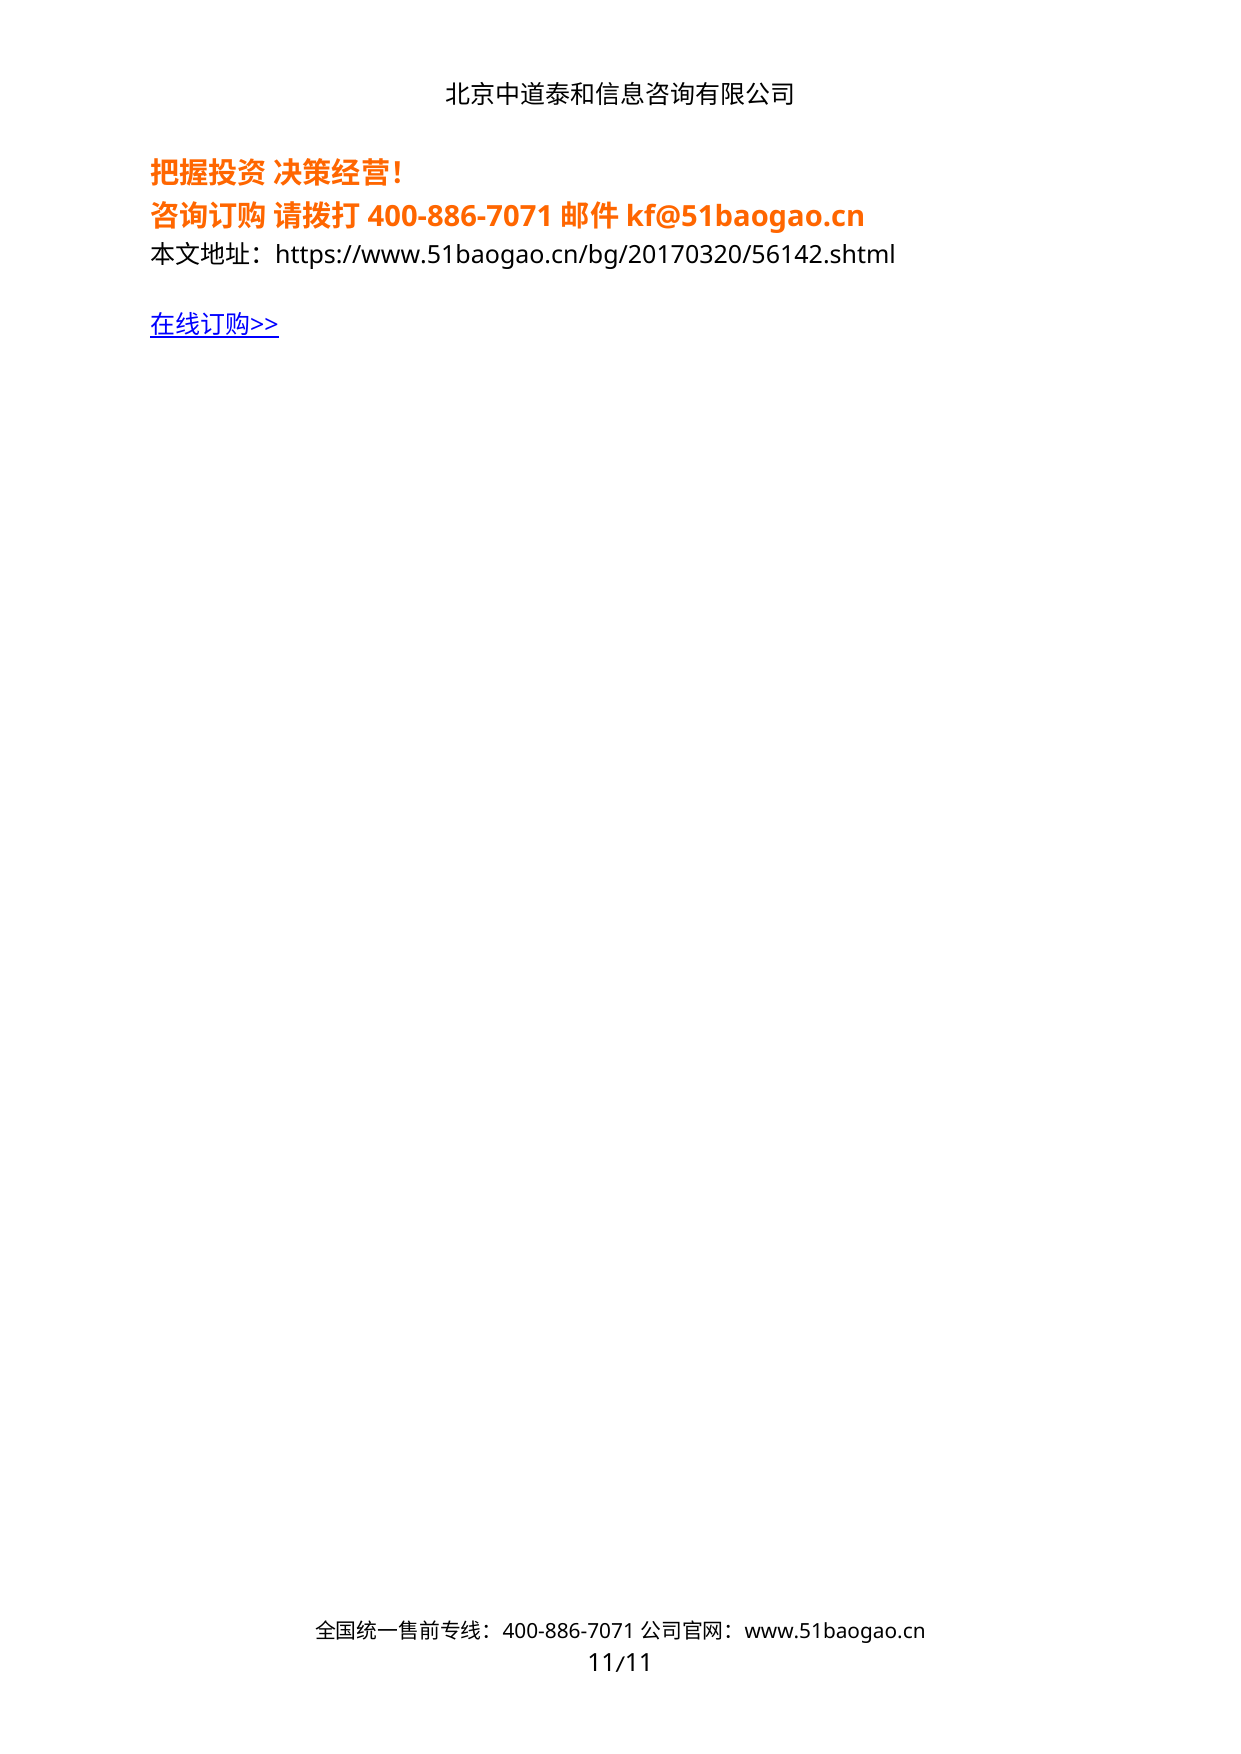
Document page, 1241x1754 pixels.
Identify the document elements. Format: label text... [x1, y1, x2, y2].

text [150, 150, 1090, 271]
text 在线订购>> [150, 271, 1090, 341]
